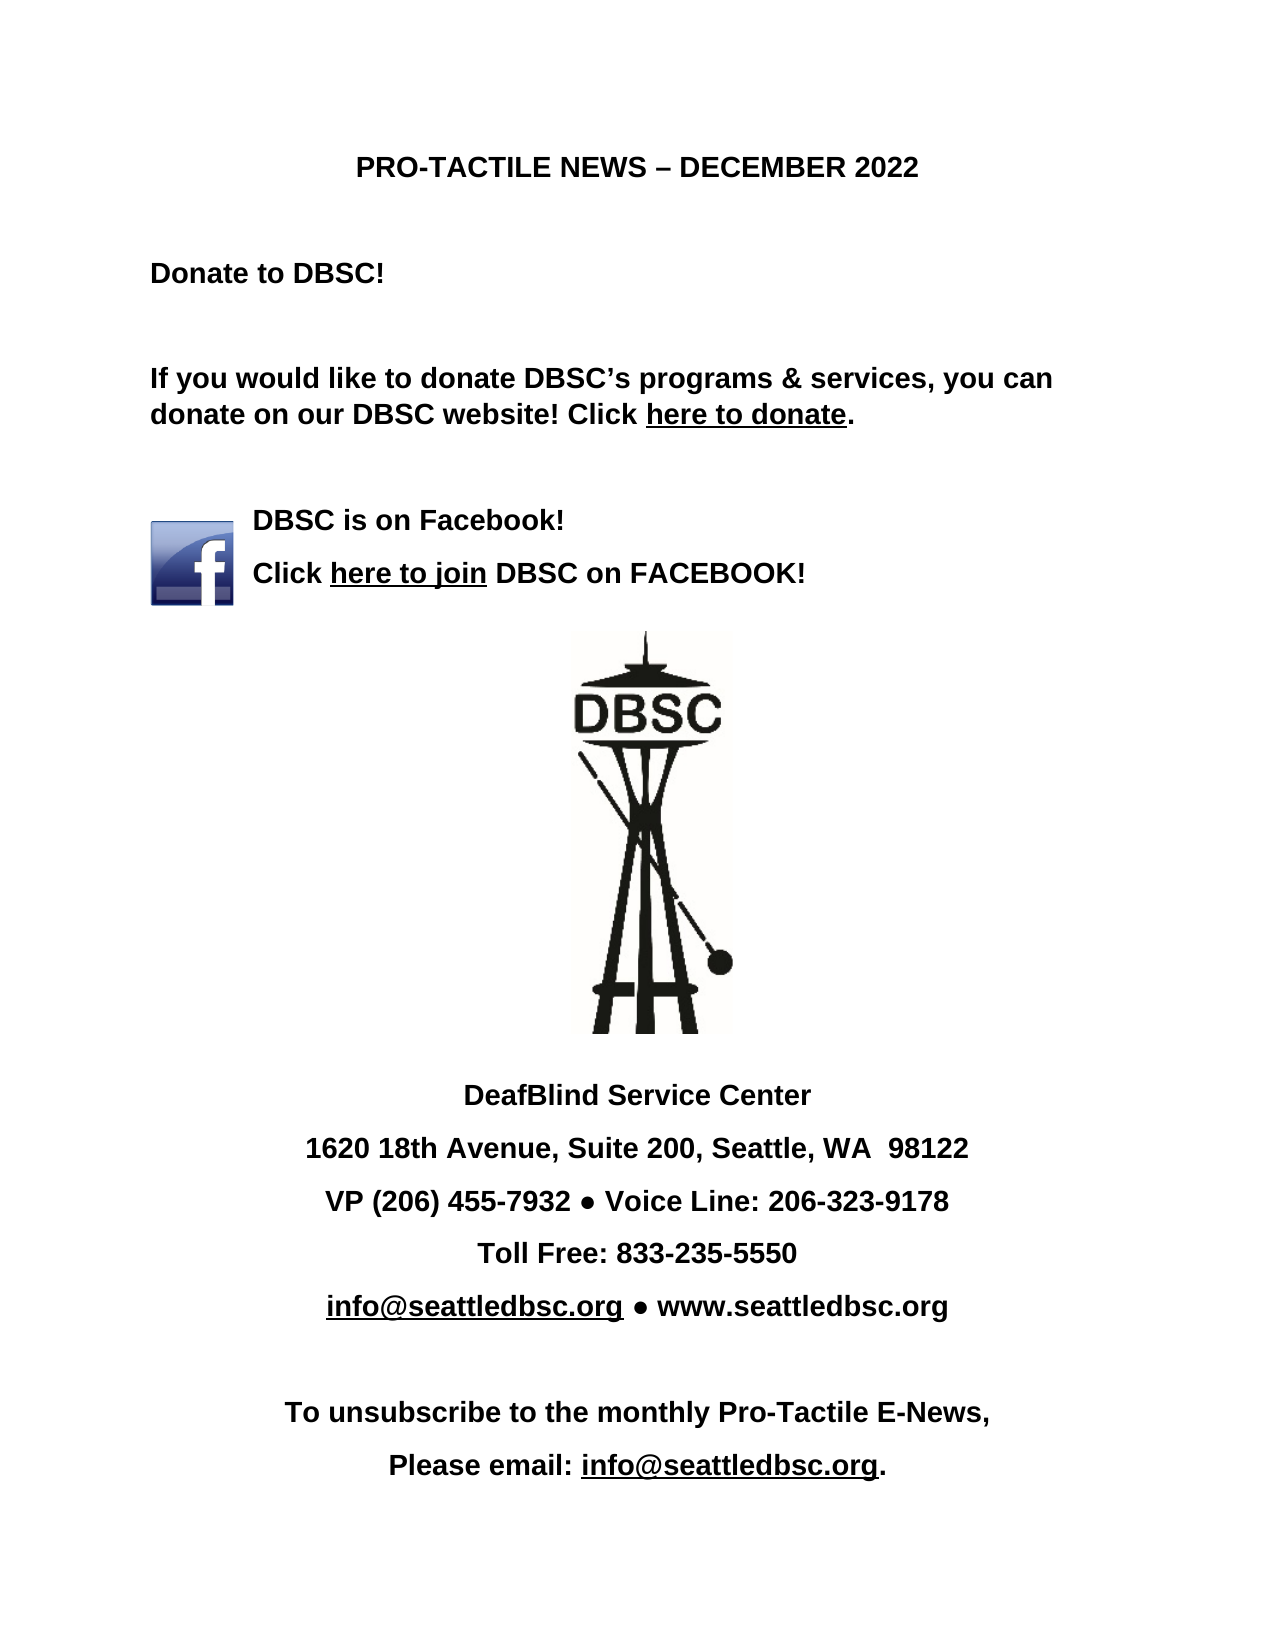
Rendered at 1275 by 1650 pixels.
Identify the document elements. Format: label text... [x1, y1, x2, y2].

text 1620 18th Avenue, Suite 200, Seattle, WA 98122 [150, 1131, 1125, 1164]
text Donate to DBSC! [150, 256, 1125, 289]
text VP (206) 455-7932 ● Voice Line: 206-323-9178 [150, 1184, 1125, 1217]
text Click here to join DBSC on FACEBOOK! [233, 556, 1125, 589]
text info@seattledbsc.org ● www.seattledbsc.org [150, 1289, 1125, 1323]
text If you would like to donate DBSC’s programs & services, you can donate on our DBSC website! Click here to donate. [150, 361, 1125, 431]
text PRO-TACTILE NEWS – DECEMBER 2022 [150, 150, 1125, 183]
text DBSC is on Facebook! [150, 503, 1125, 537]
text Toll Free: 833-235-5550 [150, 1236, 1125, 1270]
text DeafBlind Service Center [150, 1078, 1125, 1112]
text Please email: info@seattledbsc.org. [150, 1448, 1125, 1481]
picture [571, 631, 733, 1034]
text To unsubscribe to the monthly Pro-Tactile E-News, [150, 1395, 1125, 1428]
picture [145, 517, 233, 604]
